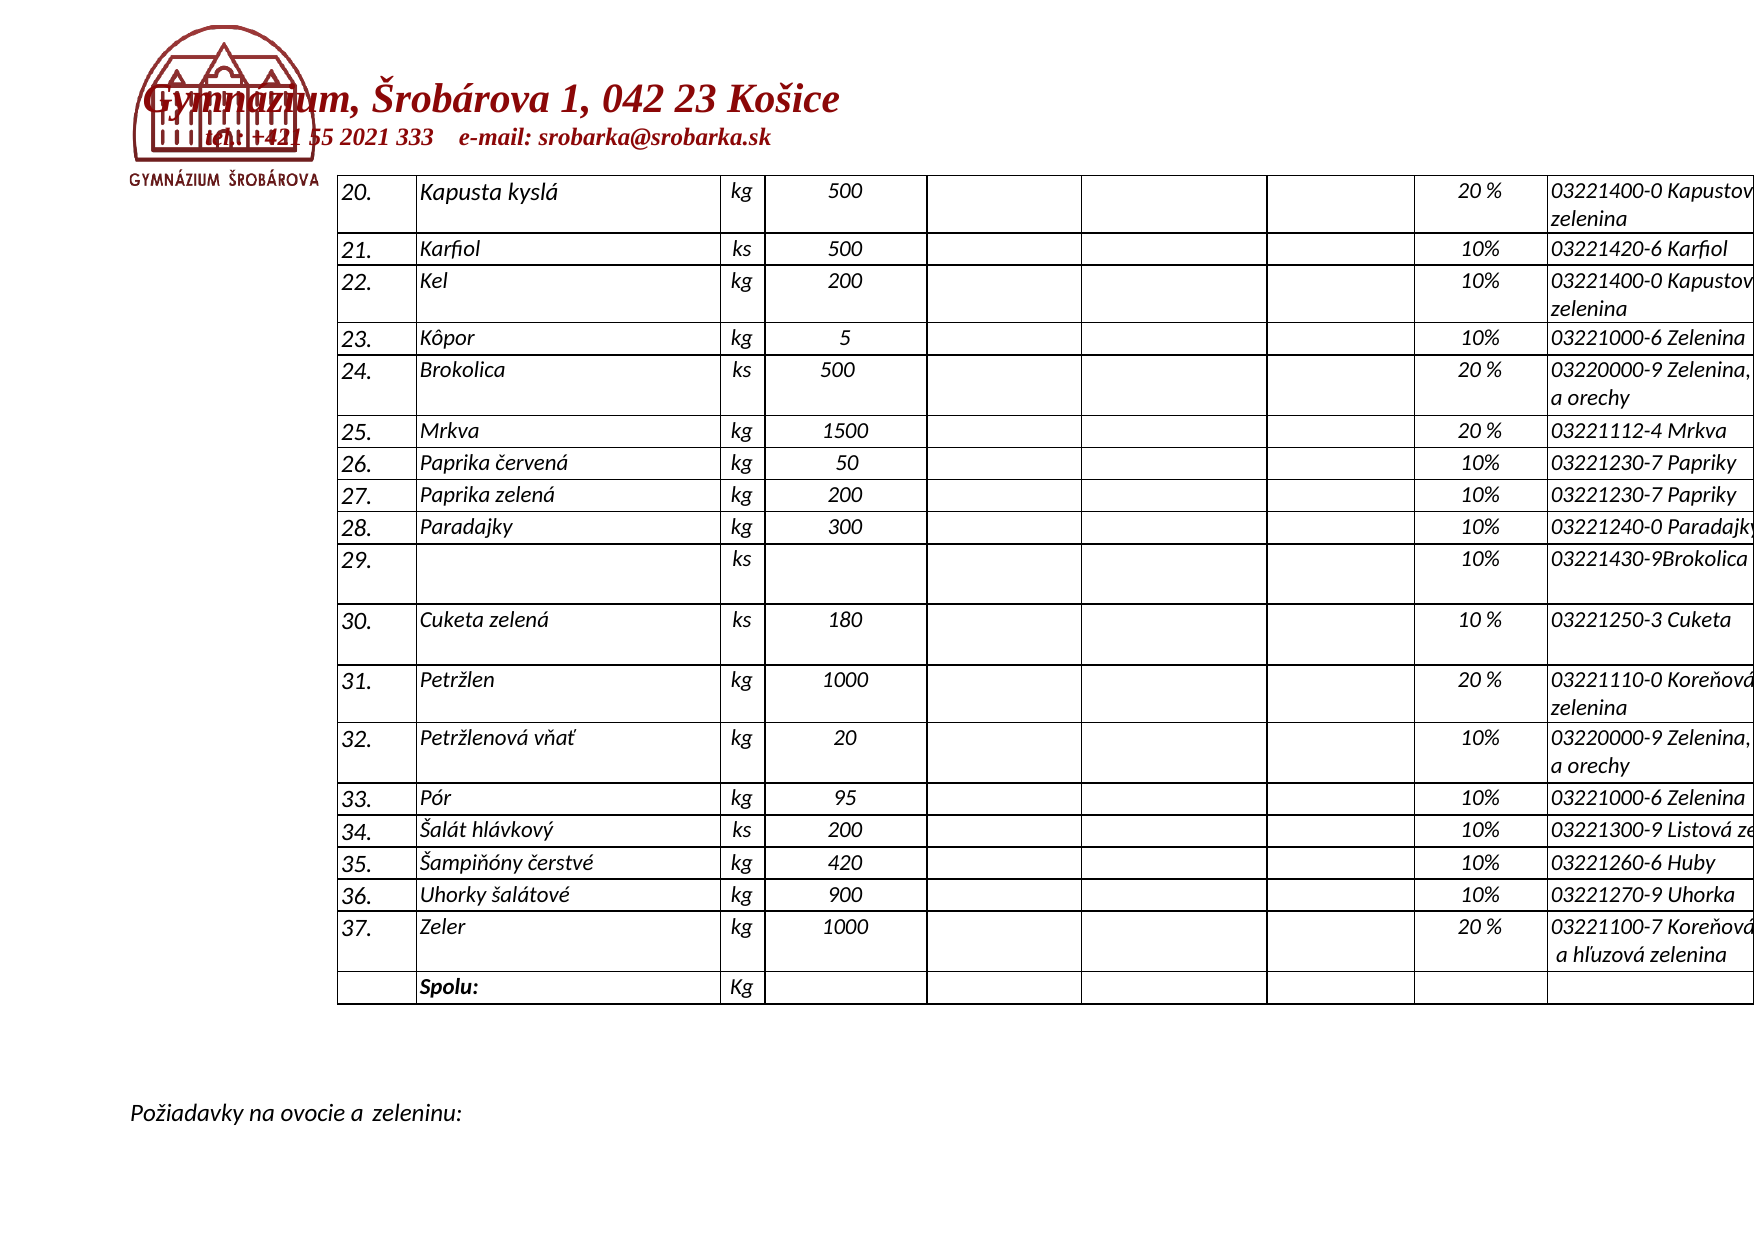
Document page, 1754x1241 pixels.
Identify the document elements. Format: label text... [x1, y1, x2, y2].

table_cell 10 % [1415, 605, 1547, 664]
table_cell [928, 448, 1081, 479]
table_cell ks [721, 356, 764, 414]
table_cell [928, 266, 1081, 322]
table_cell Kôpor [417, 323, 720, 354]
table_cell [1082, 512, 1266, 543]
table_cell 300 [766, 512, 926, 543]
table_cell [1268, 848, 1414, 878]
table_cell 21. [338, 234, 416, 264]
table_cell 10% [1415, 848, 1547, 878]
table_cell Petržlenová vňať [417, 723, 720, 782]
table_cell 10% [1415, 480, 1547, 511]
table_cell 900 [766, 880, 926, 910]
table_cell [1268, 176, 1414, 232]
table_cell 10% [1415, 784, 1547, 814]
table_cell kg [721, 512, 764, 543]
table_cell Uhorky šalátové [417, 880, 720, 910]
table_cell [1082, 666, 1266, 721]
table_cell 5 [766, 323, 926, 354]
table_cell ks [721, 816, 764, 846]
table_cell 23. [338, 323, 416, 354]
table_cell 34. [338, 816, 416, 846]
table_cell [1268, 723, 1414, 782]
table_cell Brokolica [417, 356, 720, 414]
table_cell [928, 605, 1081, 664]
table_cell [1268, 416, 1414, 447]
table_cell 20. [338, 176, 416, 232]
table_cell [1082, 848, 1266, 878]
table_cell [1268, 972, 1414, 1003]
table_cell 03221300-9 Listová zelenina [1548, 816, 1753, 846]
table_cell [928, 480, 1081, 511]
table_cell Šampiňóny čerstvé [417, 848, 720, 878]
table_cell 22. [338, 266, 416, 322]
table_cell 10% [1415, 512, 1547, 543]
table_cell 03221400-0 Kapustovitá zelenina [1548, 266, 1753, 322]
table_cell 20 % [1415, 356, 1547, 414]
table_cell 10% [1415, 266, 1547, 322]
table_cell [766, 972, 926, 1003]
table_cell Kapusta kyslá [417, 176, 720, 232]
table_cell [1268, 448, 1414, 479]
table_cell 20 % [1415, 912, 1547, 971]
table_cell Paradajky [417, 512, 720, 543]
table_cell [1268, 666, 1414, 721]
table_cell 200 [766, 816, 926, 846]
table_cell kg [721, 480, 764, 511]
table_cell 36. [338, 880, 416, 910]
table_cell [1268, 234, 1414, 264]
table_cell [928, 176, 1081, 232]
table_cell 03220000-9 Zelenina, ovocie a orechy [1548, 356, 1753, 414]
table_cell [1268, 880, 1414, 910]
table_cell [928, 512, 1081, 543]
table_cell [1082, 545, 1266, 603]
table_cell 500 [766, 176, 926, 232]
picture [129, 25, 319, 186]
table_cell 10% [1415, 323, 1547, 354]
table_cell 03221000-6 Zelenina [1548, 323, 1753, 354]
table_cell [1268, 605, 1414, 664]
table_cell Petržlen [417, 666, 720, 721]
table_cell [1268, 480, 1414, 511]
table_cell 03221250-3 Cuketa [1548, 605, 1753, 664]
table_cell kg [721, 912, 764, 971]
table_cell 200 [766, 266, 926, 322]
table_cell [928, 666, 1081, 721]
table_cell [1082, 784, 1266, 814]
table_cell ks [721, 605, 764, 664]
table_cell Mrkva [417, 416, 720, 447]
table_cell [1082, 176, 1266, 232]
table_cell [928, 416, 1081, 447]
table_cell [928, 323, 1081, 354]
table_cell 26. [338, 448, 416, 479]
table_cell 03220000-9 Zelenina, ovocie a orechy [1548, 723, 1753, 782]
table_cell 20 [766, 723, 926, 782]
table_cell [1082, 816, 1266, 846]
table_cell [1082, 323, 1266, 354]
table_cell kg [721, 448, 764, 479]
table_cell [417, 545, 720, 603]
table_cell [338, 972, 416, 1003]
table_cell [1268, 323, 1414, 354]
table_cell Paprika červená [417, 448, 720, 479]
table_cell [1082, 266, 1266, 322]
table_cell [1082, 605, 1266, 664]
table_cell 25. [338, 416, 416, 447]
table_cell [1268, 356, 1414, 414]
table_cell 10% [1415, 723, 1547, 782]
table_cell 03221400-0 Kapustovitá zelenina [1548, 176, 1753, 232]
table_cell [1082, 972, 1266, 1003]
table_cell 37. [338, 912, 416, 971]
table_cell [1268, 912, 1414, 971]
table_cell 03221230-7 Papriky [1548, 448, 1753, 479]
table_cell [928, 545, 1081, 603]
picture [312, 131, 319, 137]
table_cell 35. [338, 848, 416, 878]
table_cell 29. [338, 545, 416, 603]
table_cell Pór [417, 784, 720, 814]
table_cell 28. [338, 512, 416, 543]
table_cell kg [721, 666, 764, 721]
table_cell Kel [417, 266, 720, 322]
text Požiadavky na ovocie a zeleninu: [130, 1097, 1606, 1127]
table_cell kg [721, 880, 764, 910]
table_cell 420 [766, 848, 926, 878]
table_cell 20 % [1415, 176, 1547, 232]
table_cell [1548, 972, 1753, 1003]
table_cell 27. [338, 480, 416, 511]
table_cell 03221000-6 Zelenina [1548, 784, 1753, 814]
table_cell [928, 816, 1081, 846]
table_cell 50 [766, 448, 926, 479]
table_cell 03221240-0 Paradajky [1548, 512, 1753, 543]
table_cell 03221100-7 Koreňová a hľuzová zelenina [1548, 912, 1753, 971]
table_cell 95 [766, 784, 926, 814]
table_cell Zeler [417, 912, 720, 971]
table_cell 03221260-6 Huby [1548, 848, 1753, 878]
table_cell kg [721, 323, 764, 354]
table_cell [928, 723, 1081, 782]
table_cell 03221270-9 Uhorka [1548, 880, 1753, 910]
table_cell [928, 356, 1081, 414]
table_cell [1415, 972, 1547, 1003]
table_cell 180 [766, 605, 926, 664]
table_cell 20 % [1415, 666, 1547, 721]
table_cell 1000 [766, 666, 926, 721]
table_cell 24. [338, 356, 416, 414]
table_cell Karfiol [417, 234, 720, 264]
table_cell [1082, 723, 1266, 782]
table_cell kg [721, 176, 764, 232]
table_cell kg [721, 784, 764, 814]
table_cell 20 % [1415, 416, 1547, 447]
table_cell [1082, 880, 1266, 910]
table_cell Šalát hlávkový [417, 816, 720, 846]
table_cell [1082, 480, 1266, 511]
table_cell [1268, 784, 1414, 814]
table_cell Paprika zelená [417, 480, 720, 511]
table_cell kg [721, 416, 764, 447]
table_cell ks [721, 234, 764, 264]
table_cell [1082, 234, 1266, 264]
table_cell ks [721, 545, 764, 603]
table_cell 1000 [766, 912, 926, 971]
table_cell [928, 912, 1081, 971]
table_cell 03221430-9Brokolica [1548, 545, 1753, 603]
table_cell [1268, 266, 1414, 322]
table_cell kg [721, 723, 764, 782]
table_cell [928, 848, 1081, 878]
table_cell 500 [766, 356, 926, 414]
table_cell 30. [338, 605, 416, 664]
table_cell 03221420-6 Karfiol [1548, 234, 1753, 264]
table_cell 10% [1415, 880, 1547, 910]
table_cell [1082, 912, 1266, 971]
table_cell [1082, 356, 1266, 414]
table_cell Spolu: [417, 972, 720, 1003]
table_cell 10% [1415, 234, 1547, 264]
table_cell [1268, 816, 1414, 846]
table_cell [766, 545, 926, 603]
table_cell [1268, 545, 1414, 603]
table_cell [928, 784, 1081, 814]
table_cell 32. [338, 723, 416, 782]
table_cell Kg [721, 972, 764, 1003]
table_cell 10% [1415, 448, 1547, 479]
table_cell 03221112-4 Mrkva [1548, 416, 1753, 447]
table_cell kg [721, 848, 764, 878]
table_cell [1268, 512, 1414, 543]
table_cell 1500 [766, 416, 926, 447]
table_cell [1082, 416, 1266, 447]
table_cell 31. [338, 666, 416, 721]
table_cell [928, 972, 1081, 1003]
table_cell 200 [766, 480, 926, 511]
table_cell 03221110-0 Koreňová zelenina [1548, 666, 1753, 721]
table_cell 500 [766, 234, 926, 264]
table_cell 33. [338, 784, 416, 814]
table_cell 10% [1415, 816, 1547, 846]
table_cell [928, 234, 1081, 264]
table_cell [1082, 448, 1266, 479]
table_cell kg [721, 266, 764, 322]
table_cell Cuketa zelená [417, 605, 720, 664]
table_cell 10% [1415, 545, 1547, 603]
table_cell 03221230-7 Papriky [1548, 480, 1753, 511]
table_cell [928, 880, 1081, 910]
